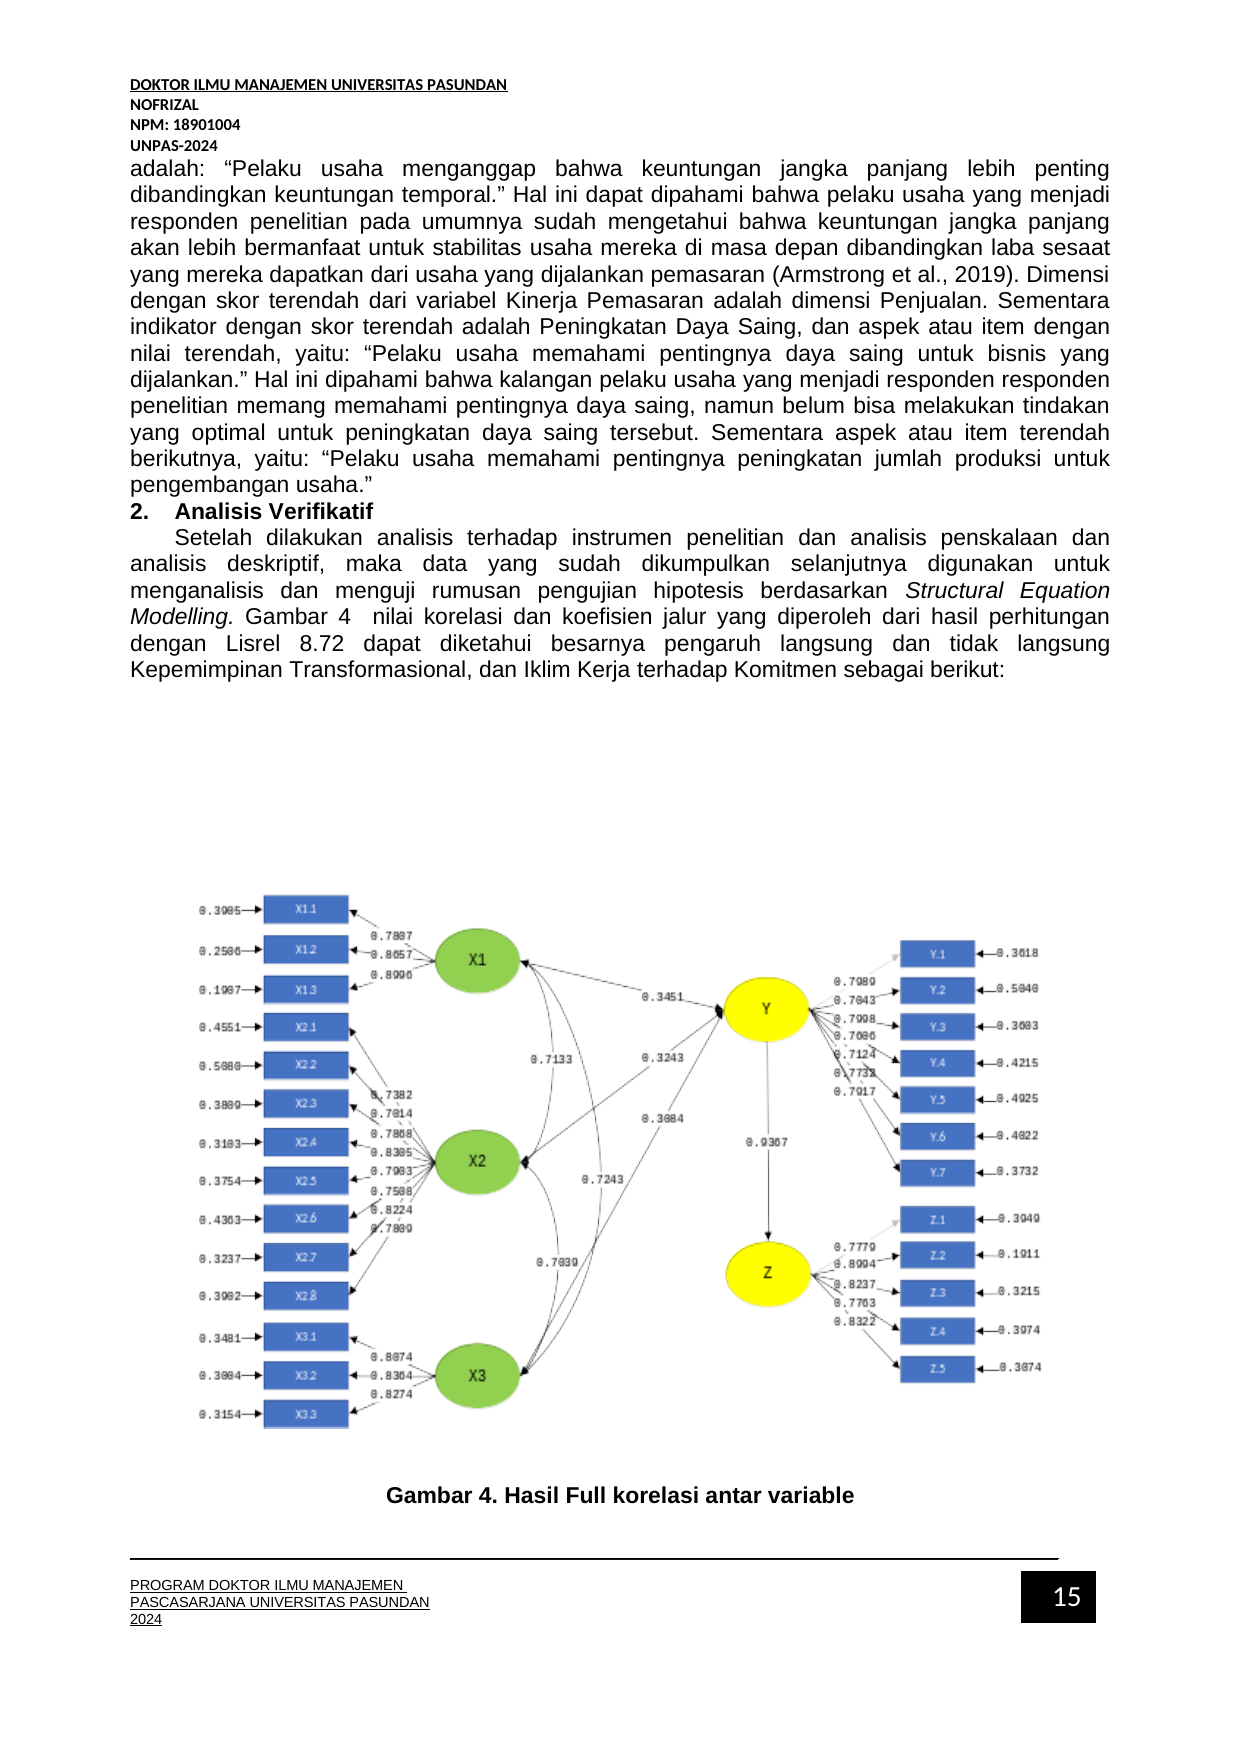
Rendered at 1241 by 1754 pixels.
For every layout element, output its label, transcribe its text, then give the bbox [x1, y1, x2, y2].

text Gambar 4. Hasil Full korelasi antar variable [130, 1482, 1110, 1508]
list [130, 155, 1110, 498]
list Analisis Verifikatif [130, 498, 1110, 524]
list Setelah dilakukan analisis terhadap instrumen penelitian dan analisis penskalaan dan analisis deskriptif, maka data yang sudah dikumpulkan selanjutnya digunakan untuk menganalisis dan menguji rumusan pengujian hipotesis berdasarkan Structural Equation Modelling. Gambar 4 nilai korelasi dan koefisien jalur yang diperoleh dari hasil perhitungan dengan Lisrel 8.72 dapat diketahui besarnya pengaruh langsung dan tidak langsung Kepemimpinan Transformasional, dan Iklim Kerja terhadap Komitmen sebagai berikut: [130, 524, 1110, 682]
